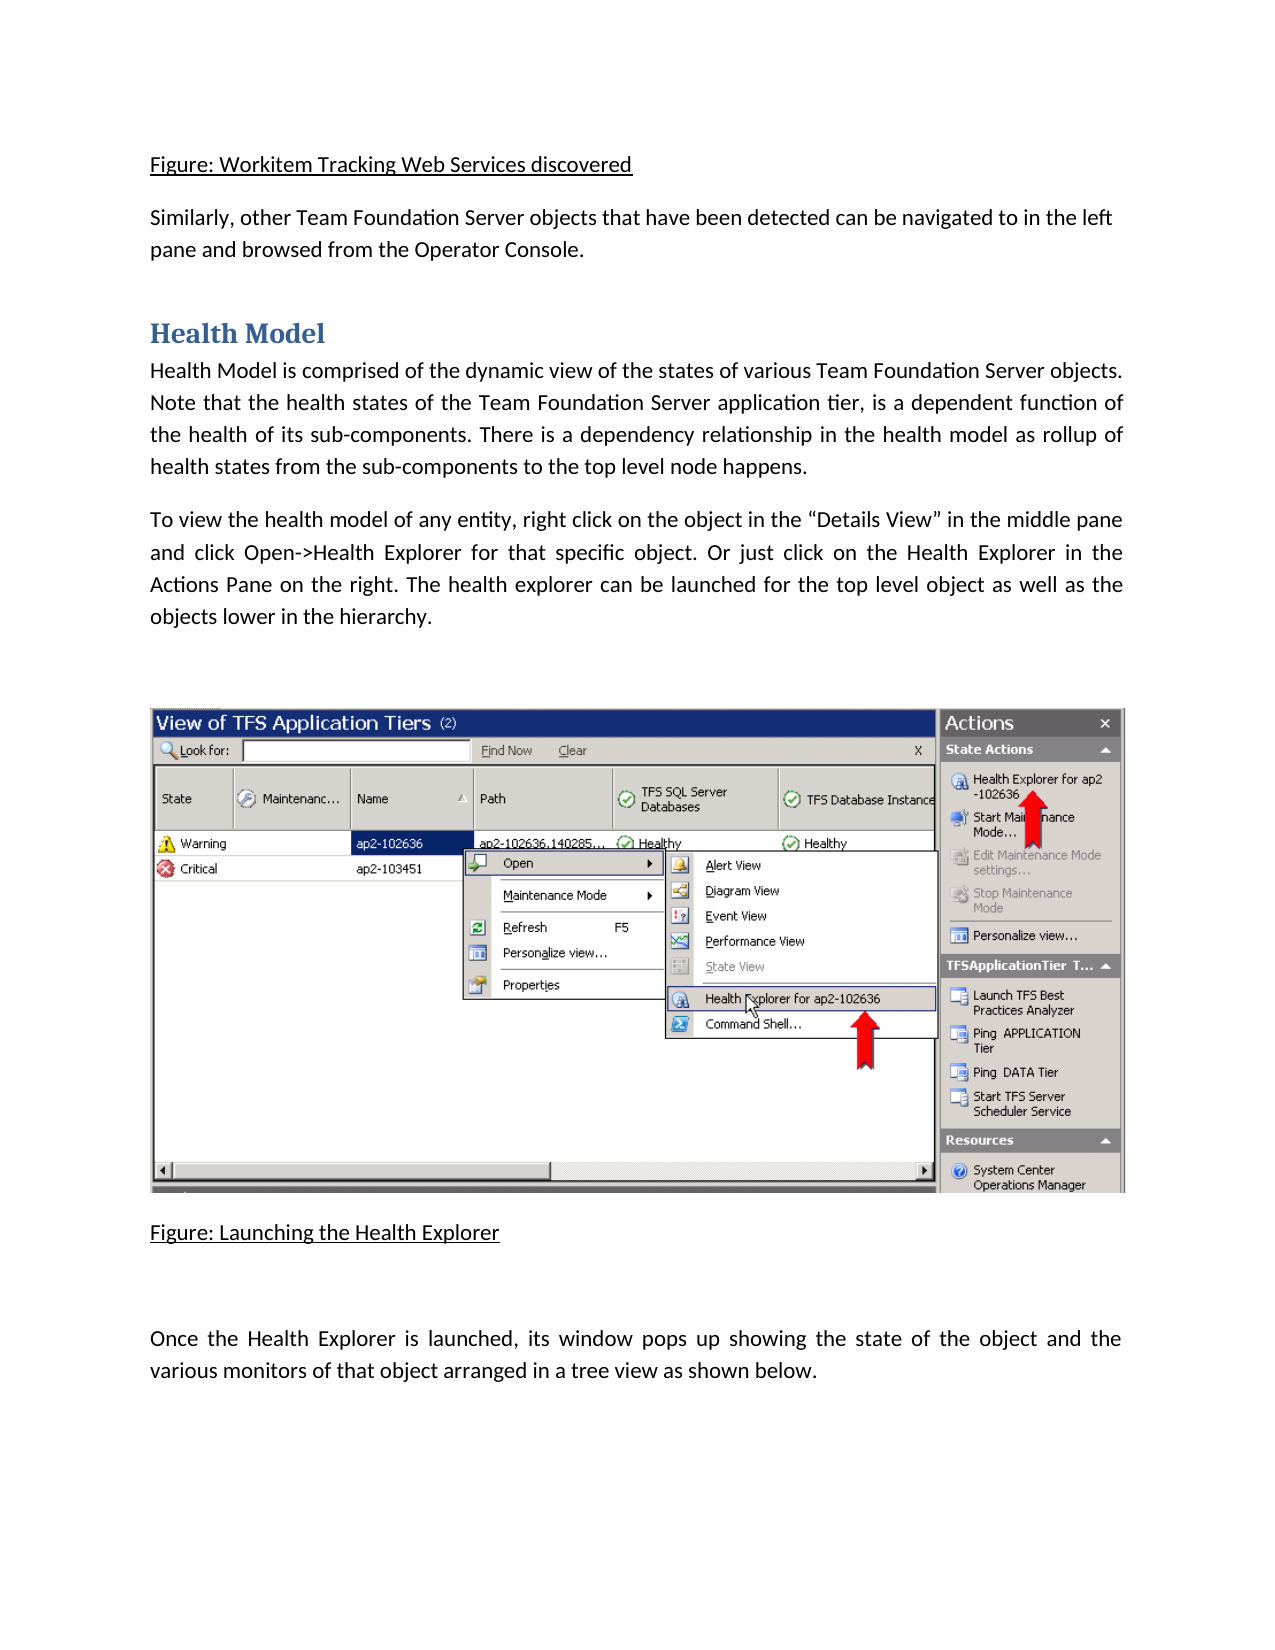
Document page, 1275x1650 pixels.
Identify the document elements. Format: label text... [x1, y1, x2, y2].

subtitle Health Model [150, 317, 1125, 351]
text Figure: Workitem Tracking Web Services discovered [150, 150, 1125, 178]
text Once the Health Explorer is launched, its window pops up showing the state of the object and the various monitors of that object arranged in a tree view as shown below. [150, 1324, 1125, 1384]
text To view the health model of any entity, right click on the object in the “Details View” in the middle pane and click Open->Health Explorer for that specific object. Or just click on the Health Explorer in the Actions Pane on the right. The health explorer can be launched for the top level object as well as the objects lower in the hierarchy. [150, 506, 1125, 630]
text Figure: Launching the Health Explorer [150, 1218, 1125, 1246]
picture [150, 708, 1125, 1193]
text Similarly, other Team Foundation Server objects that have been detected can be navigated to in the left pane and browsed from the Operator Console. [150, 203, 1125, 263]
text Health Model is comprised of the dynamic view of the states of various Team Foundation Server objects. Note that the health states of the Team Foundation Server application tier, is a dependent function of the health of its sub-components. There is a dependency relationship in the health model as rollup of health states from the sub-components to the top level node happens. [150, 356, 1125, 481]
